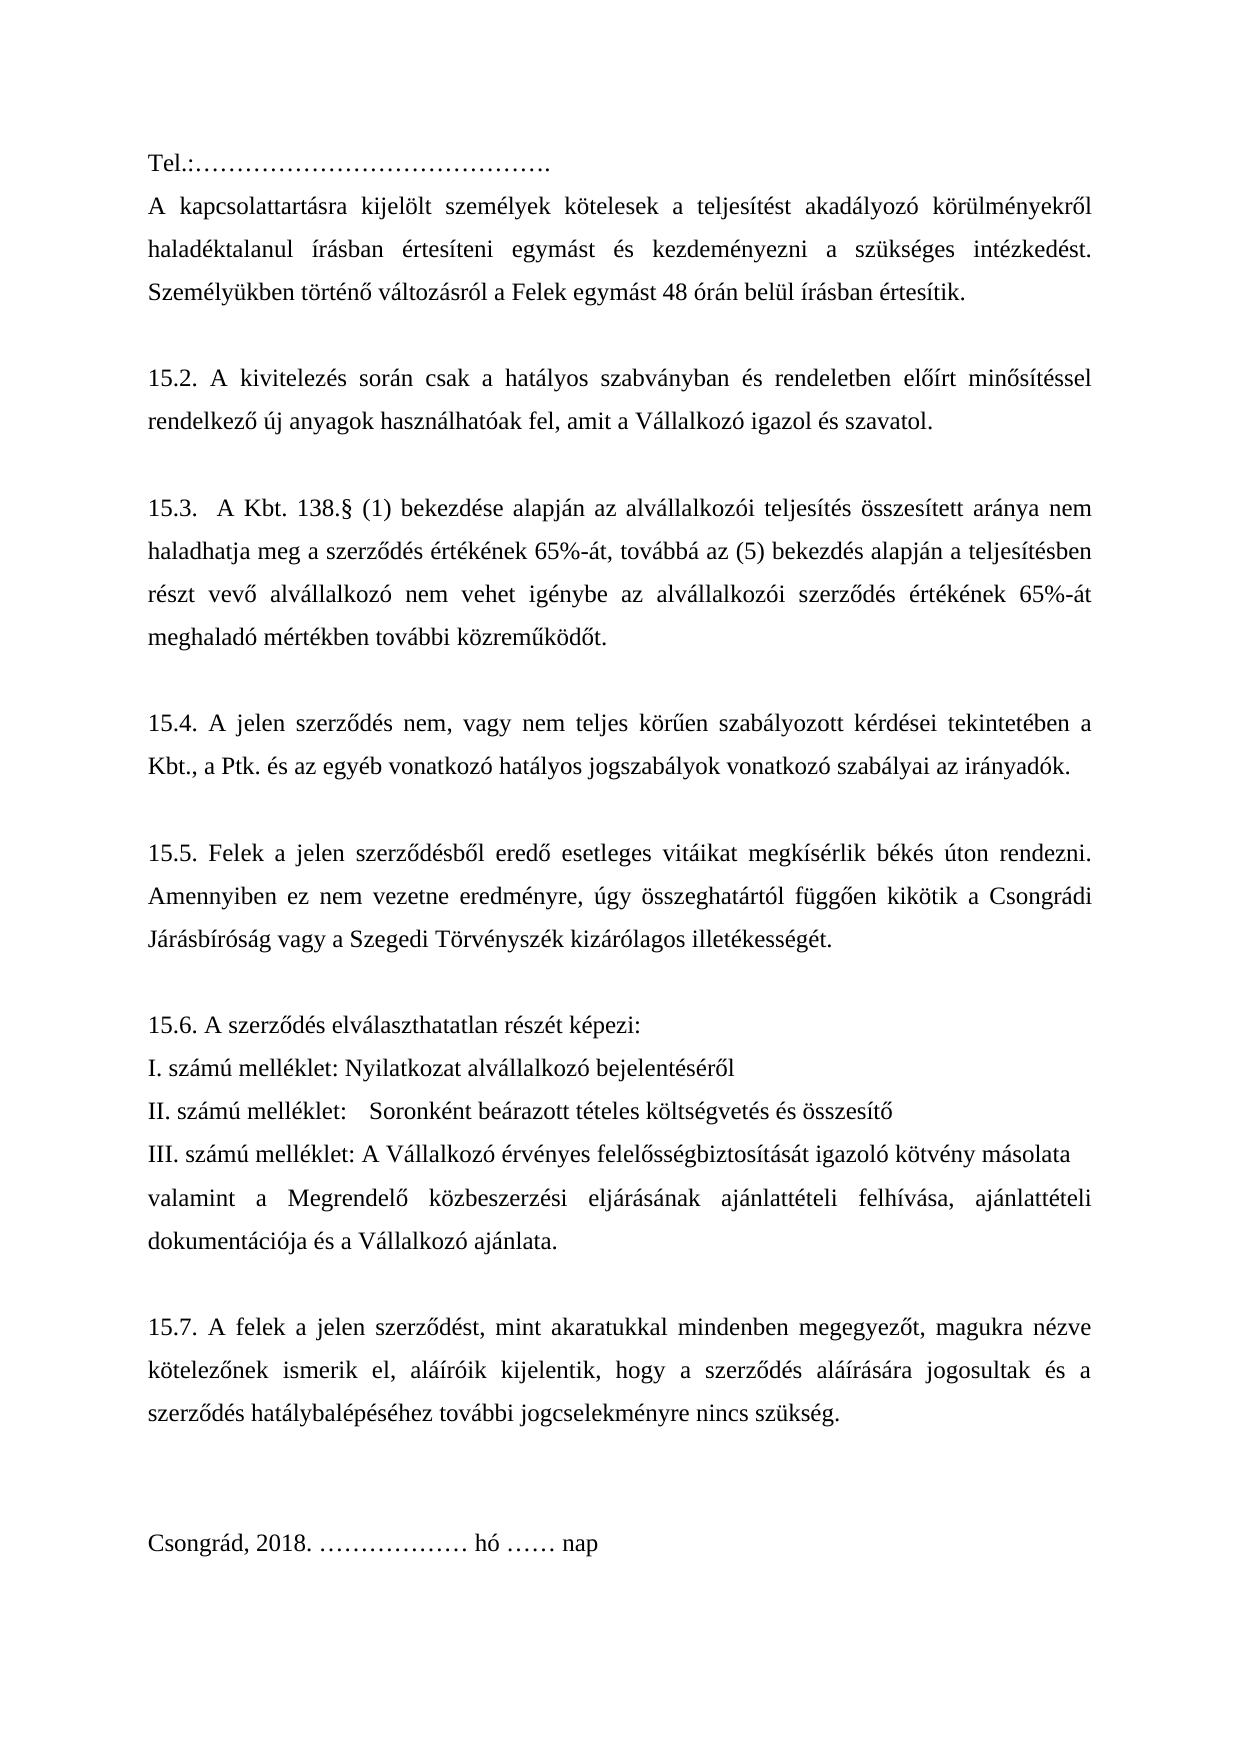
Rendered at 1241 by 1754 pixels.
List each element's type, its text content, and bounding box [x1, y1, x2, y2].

text II. számú melléklet: Soronként beárazott tételes költségvetés és összesítő [148, 1096, 1093, 1125]
text 15.5. Felek a jelen szerződésből eredő esetleges vitáikat megkísérlik békés úton rendezni. Amennyiben ez nem vezetne eredményre, úgy összeghatártól függően kikötik a Csongrádi Járásbíróság vagy a Szegedi Törvényszék kizárólagos illetékességét. [148, 838, 1093, 953]
text 15.7. A felek a jelen szerződést, mint akaratukkal mindenben megegyezőt, magukra nézve kötelezőnek ismerik el, aláíróik kijelentik, hogy a szerződés aláírására jogosultak és a szerződés hatálybalépéséhez további jogcselekményre nincs szükség. [148, 1312, 1093, 1427]
text 15.4. A jelen szerződés nem, vagy nem teljes körűen szabályozott kérdései tekintetében a Kbt., a Ptk. és az egyéb vonatkozó hatályos jogszabályok vonatkozó szabályai az irányadók. [148, 708, 1093, 780]
text 15.6. A szerződés elválaszthatatlan részét képezi: [148, 1010, 1093, 1039]
text Tel.:……………………………………. [148, 148, 1093, 176]
text valamint a Megrendelő közbeszerzési eljárásának ajánlattételi felhívása, ajánlattételi dokumentációja és a Vállalkozó ajánlata. [148, 1183, 1093, 1254]
text A kapcsolattartásra kijelölt személyek kötelesek a teljesítést akadályozó körülményekről haladéktalanul írásban értesíteni egymást és kezdeményezni a szükséges intézkedést. Személyükben történő változásról a Felek egymást 48 órán belül írásban értesítik. [148, 191, 1093, 306]
text III. számú melléklet: A Vállalkozó érvényes felelősségbiztosítását igazoló kötvény másolata [148, 1139, 1093, 1168]
text 15.2. A kivitelezés során csak a hatályos szabványban és rendeletben előírt minősítéssel rendelkező új anyagok használhatóak fel, amit a Vállalkozó igazol és szavatol. [148, 363, 1093, 435]
text 15.3. A Kbt. 138.§ (1) bekezdése alapján az alvállalkozói teljesítés összesített aránya nem haladhatja meg a szerződés értékének 65%-át, továbbá az (5) bekezdés alapján a teljesítésben részt vevő alvállalkozó nem vehet igénybe az alvállalkozói szerződés értékének 65%-át meghaladó mértékben további közreműködőt. [148, 493, 1093, 651]
text Csongrád, 2018. ……………… hó …… nap [148, 1528, 1093, 1556]
text I. számú melléklet: Nyilatkozat alvállalkozó bejelentéséről [148, 1053, 1093, 1082]
